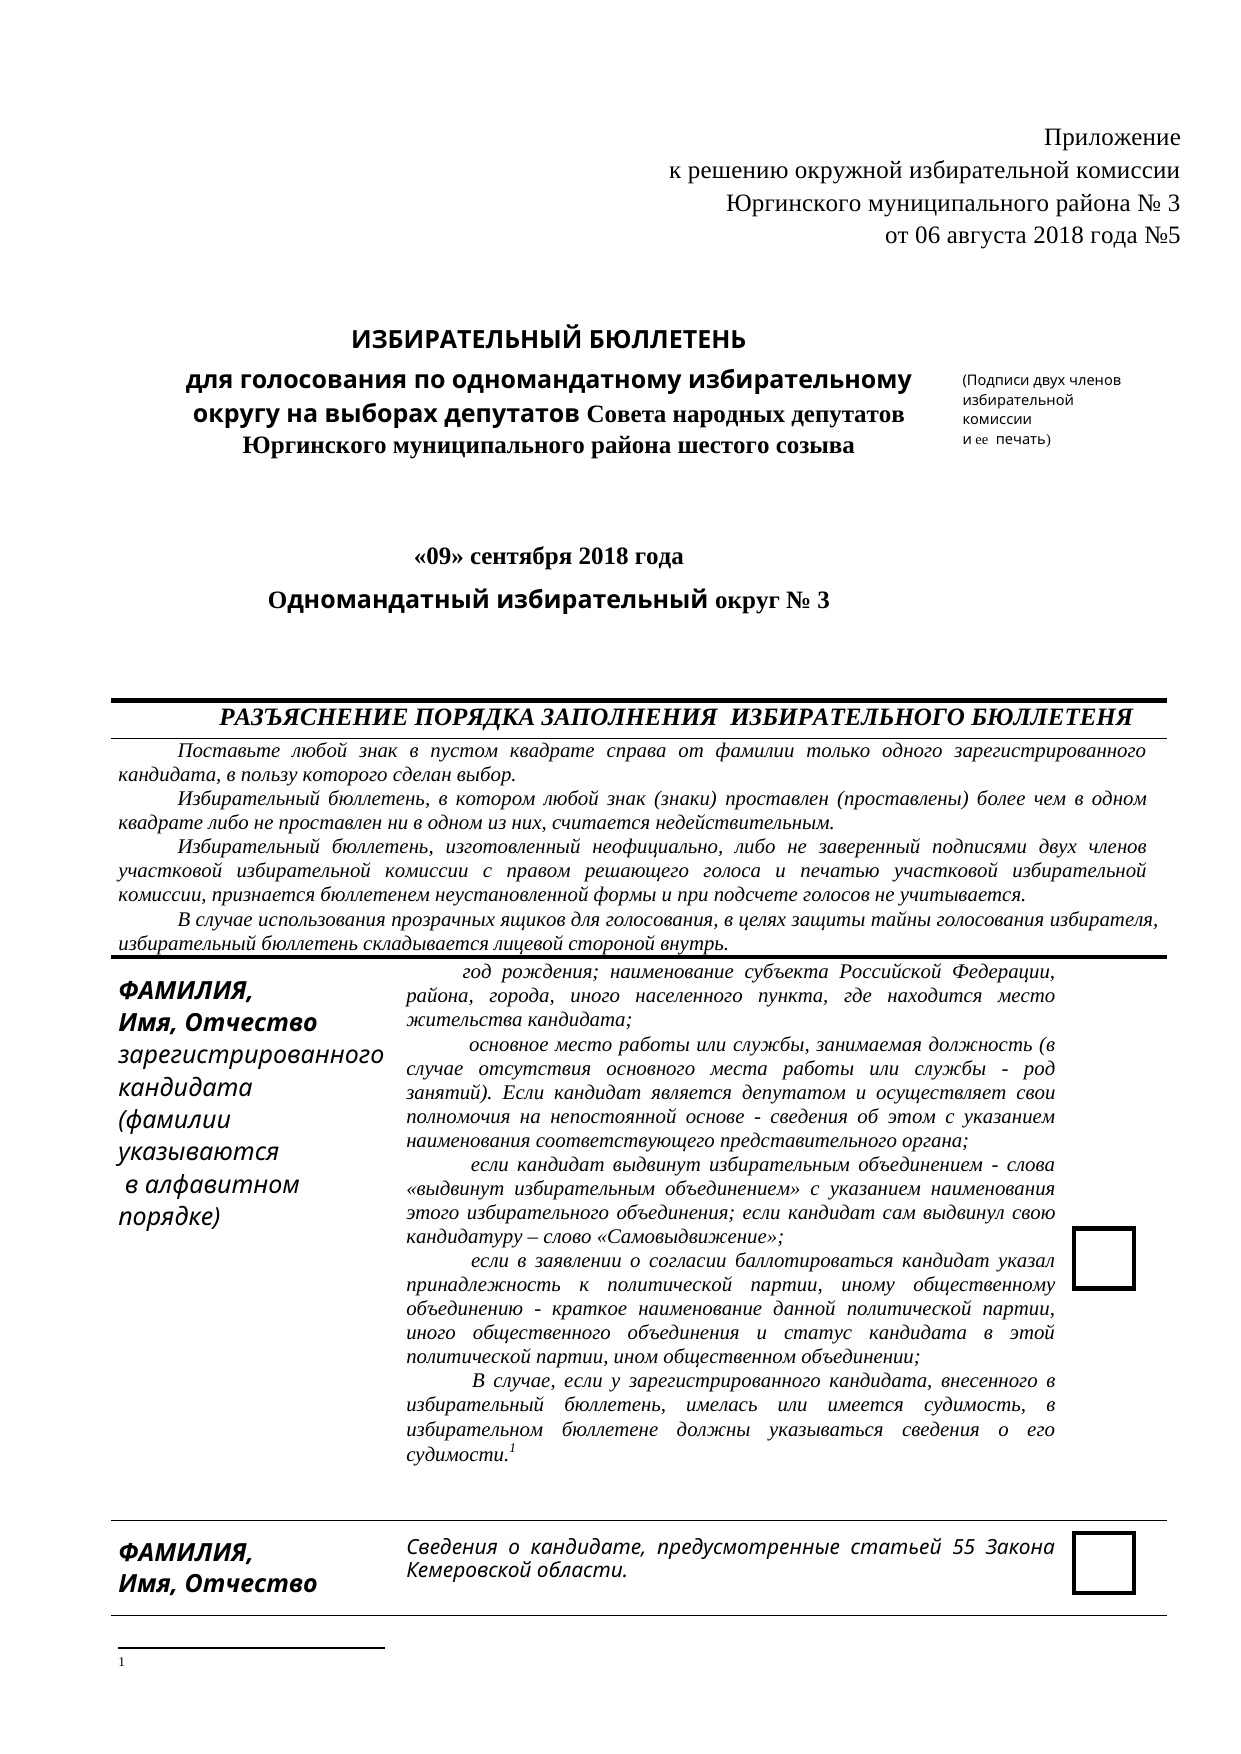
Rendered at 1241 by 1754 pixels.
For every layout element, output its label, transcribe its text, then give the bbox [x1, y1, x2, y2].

table_header РАЗЪЯСНЕНИЕ ПОРЯДКА ЗАПОЛНЕНИЯ ИЗБИРАТЕЛЬНОГО БЮЛЛЕТЕНЯ [111, 703, 1167, 737]
text Приложение к решению окружной избирательной комиссии Юргинского муниципального района № 3 от 06 августа 2018 года №5 [118, 118, 1181, 249]
table_cell ФАМИЛИЯ, Имя, Отчество зарегистрированного кандидата (фамилии указываются в алфавитном порядке) [111, 959, 399, 1520]
table_cell [1063, 959, 1167, 1520]
table_cell год рождения; наименование субъекта Российской Федерации, района, города, иного населенного пункта, где находится место жительства кандидата; основное место работы или службы, занимаемая должность (в случае отсутствия основного места работы или службы - род занятий). Если кандидат является депутатом и осуществляет свои полномочия на непостоянной основе - сведения об этом с указанием наименования соответствующего представительного органа; если кандидат выдвинут избирательным объединением - слова «выдвинут избирательным объединением» с указанием наименования этого избирательного объединения; если кандидат сам выдвинул свою кандидатуру – слово «Самовыдвижение»; если в заявлении о согласии баллотироваться кандидат указал принадлежность к политической партии, иному общественному объединению - краткое наименование данной политической партии, иного общественного объединения и статус кандидата в этой политической партии, ином общественном объединении; В случае, если у зарегистрированного кандидата, внесенного в избирательный бюллетень, имелась или имеется судимость, в избирательном бюллетене должны указываться сведения о его судимости. [399, 959, 1063, 1520]
table_header (Подписи двух членов избирательной комиссии и ее печать) [948, 321, 1172, 657]
table_cell Сведения о кандидате, предусмотренные статьей 55 Закона Кемеровской области. [399, 1521, 1063, 1615]
table_header ИЗБИРАТЕЛЬНЫЙ БЮЛЛЕТЕНЬ для голосования по одномандатному избирательному округу на выборах депутатов Совета народных депутатов Юргинского муниципального района шестого созыва «09» сентября 2018 года Одномандатный избирательный округ № 3 [109, 321, 947, 657]
table_cell ФАМИЛИЯ, Имя, Отчество [111, 1521, 399, 1615]
table_cell Поставьте любой знак в пустом квадрате справа от фамилии только одного зарегистрированного кандидата, в пользу которого сделан выбор. Избирательный бюллетень, в котором любой знак (знаки) проставлен (проставлены) более чем в одном квадрате либо не проставлен ни в одном из них, считается недействительным. Избирательный бюллетень, изготовленный неофициально, либо не заверенный подписями двух членов участковой избирательной комиссии с правом решающего голоса и печатью участковой избирательной комиссии, признается бюллетенем неустановленной формы и при подсчете голосов не учитывается. В случае использования прозрачных ящиков для голосования, в целях защиты тайны голосования избирателя, избирательный бюллетень складывается лицевой стороной внутрь. [111, 739, 1167, 954]
table_cell [1063, 1521, 1167, 1615]
